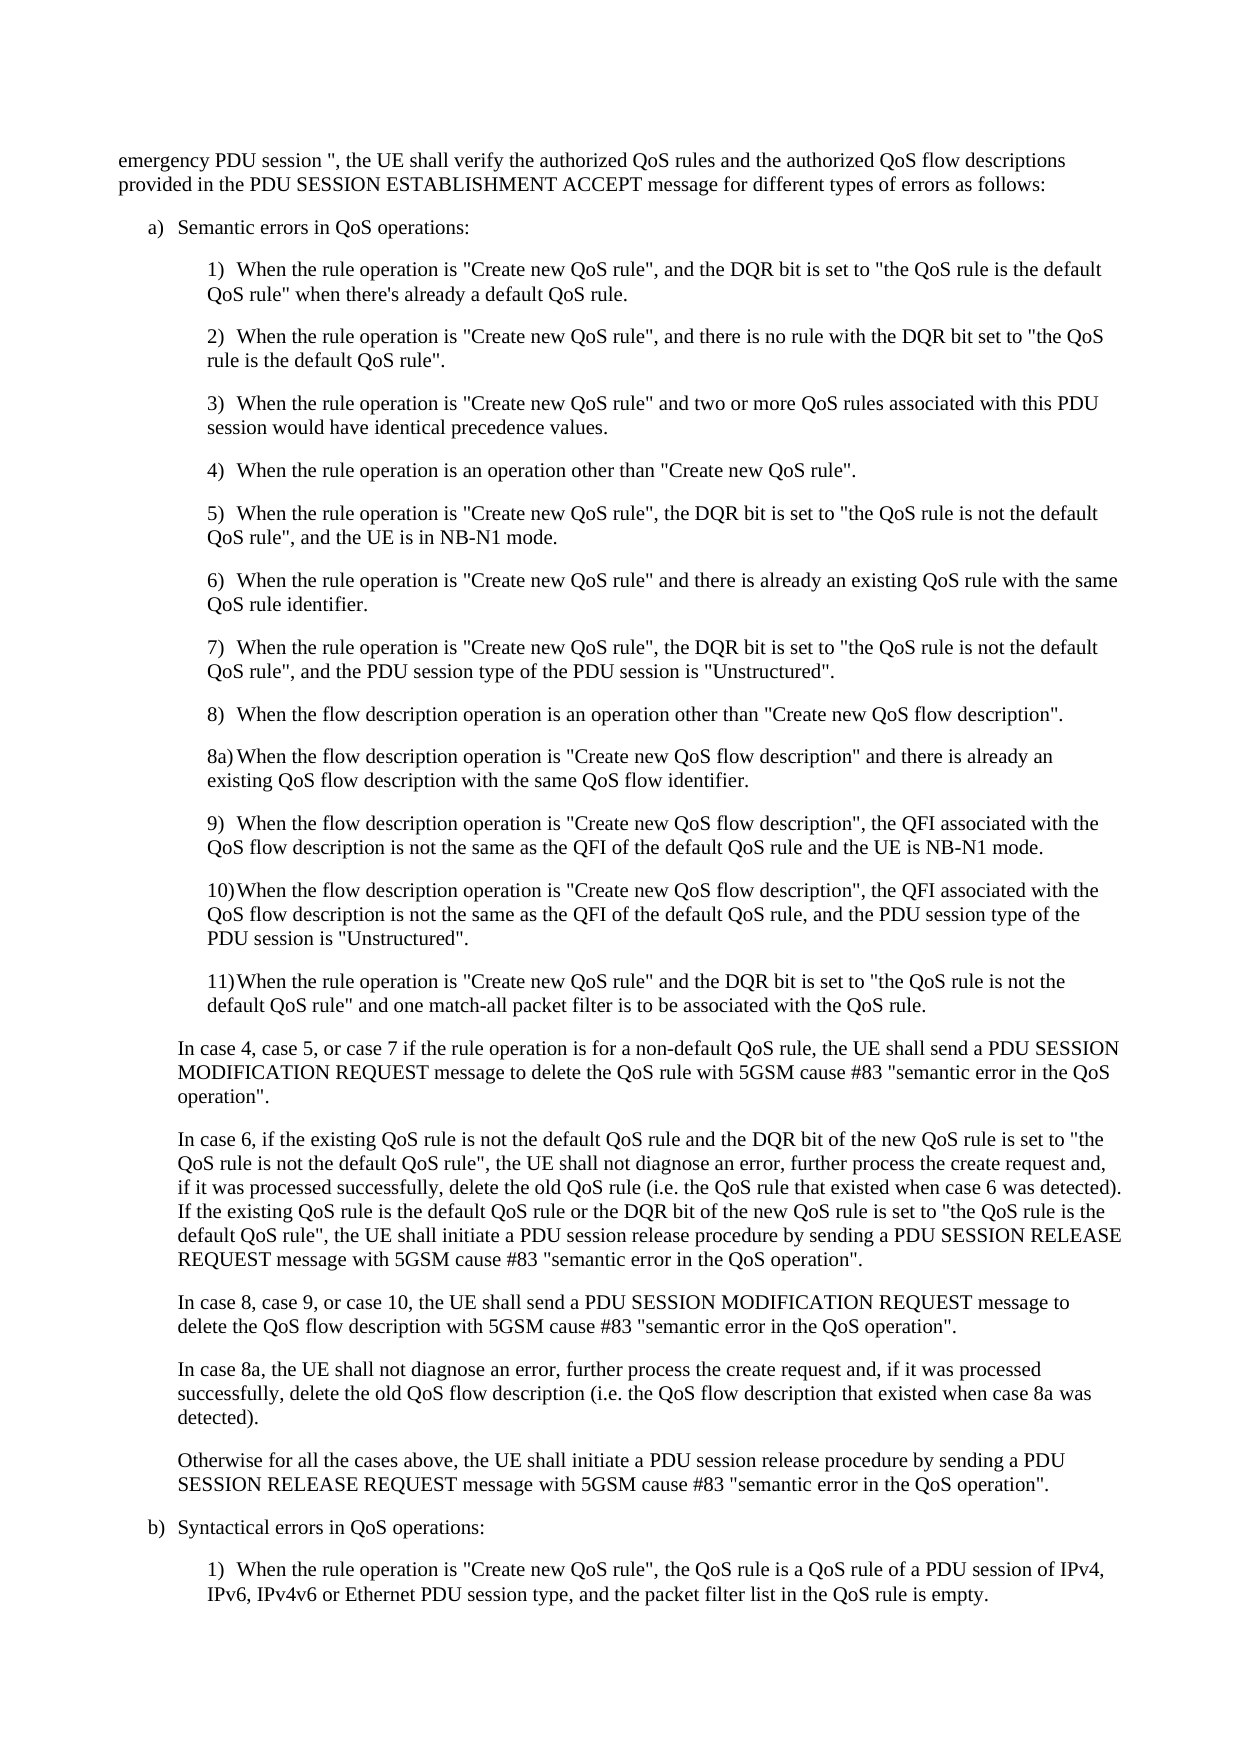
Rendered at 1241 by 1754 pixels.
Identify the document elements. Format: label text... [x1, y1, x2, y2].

text 5) When the rule operation is "Create new QoS rule", the DQR bit is set to "the QoS rule is not the default QoS rule", and the UE is in NB-N1 mode. [207, 501, 1122, 549]
text 2) When the rule operation is "Create new QoS rule", and there is no rule with the DQR bit set to "the QoS rule is the default QoS rule". [207, 324, 1122, 372]
text Otherwise for all the cases above, the UE shall initiate a PDU session release procedure by sending a PDU SESSION RELEASE REQUEST message with 5GSM cause #83 "semantic error in the QoS operation". [148, 1448, 1122, 1496]
text In case 8a, the UE shall not diagnose an error, further process the create request and, if it was processed successfully, delete the old QoS flow description (i.e. the QoS flow description that existed when case 8a was detected). [148, 1357, 1122, 1429]
text 4) When the rule operation is an operation other than "Create new QoS rule". [207, 458, 1122, 482]
text 11) When the rule operation is "Create new QoS rule" and the DQR bit is set to "the QoS rule is not the default QoS rule" and one match-all packet filter is to be associated with the QoS rule. [207, 969, 1122, 1017]
text 7) When the rule operation is "Create new QoS rule", the DQR bit is set to "the QoS rule is not the default QoS rule", and the PDU session type of the PDU session is "Unstructured". [207, 634, 1122, 683]
text a) Semantic errors in QoS operations: [148, 214, 1122, 239]
text 1) When the rule operation is "Create new QoS rule", and the DQR bit is set to "the QoS rule is the default QoS rule" when there's already a default QoS rule. [207, 257, 1122, 306]
text 6) When the rule operation is "Create new QoS rule" and there is already an existing QoS rule with the same QoS rule identifier. [207, 568, 1122, 616]
text 8) When the flow description operation is an operation other than "Create new QoS flow description". [207, 701, 1122, 726]
text 10) When the flow description operation is "Create new QoS flow description", the QFI associated with the QoS flow description is not the same as the QFI of the default QoS rule, and the PDU session type of the PDU session is "Unstructured". [207, 878, 1122, 950]
text In case 4, case 5, or case 7 if the rule operation is for a non-default QoS rule, the UE shall send a PDU SESSION MODIFICATION REQUEST message to delete the QoS rule with 5GSM cause #83 "semantic error in the QoS operation". [148, 1036, 1122, 1108]
text In case 6, if the existing QoS rule is not the default QoS rule and the DQR bit of the new QoS rule is set to "the QoS rule is not the default QoS rule", the UE shall not diagnose an error, further process the create request and, if it was processed successfully, delete the old QoS rule (i.e. the QoS rule that existed when case 6 was detected). If the existing QoS rule is the default QoS rule or the DQR bit of the new QoS rule is set to "the QoS rule is the default QoS rule", the UE shall initiate a PDU session release procedure by sending a PDU SESSION RELEASE REQUEST message with 5GSM cause #83 "semantic error in the QoS operation". [148, 1127, 1122, 1271]
text 3) When the rule operation is "Create new QoS rule" and two or more QoS rules associated with this PDU session would have identical precedence values. [207, 391, 1122, 439]
text 1) When the rule operation is "Create new QoS rule", the QoS rule is a QoS rule of a PDU session of IPv4, IPv6, IPv4v6 or Ethernet PDU session type, and the packet filter list in the QoS rule is empty. [207, 1557, 1122, 1606]
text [118, 148, 1122, 196]
text b) Syntactical errors in QoS operations: [148, 1514, 1122, 1539]
text 8a) When the flow description operation is "Create new QoS flow description" and there is already an existing QoS flow description with the same QoS flow identifier. [207, 744, 1122, 792]
text In case 8, case 9, or case 10, the UE shall send a PDU SESSION MODIFICATION REQUEST message to delete the QoS flow description with 5GSM cause #83 "semantic error in the QoS operation". [148, 1290, 1122, 1338]
text 9) When the flow description operation is "Create new QoS flow description", the QFI associated with the QoS flow description is not the same as the QFI of the default QoS rule and the UE is NB-N1 mode. [207, 811, 1122, 859]
